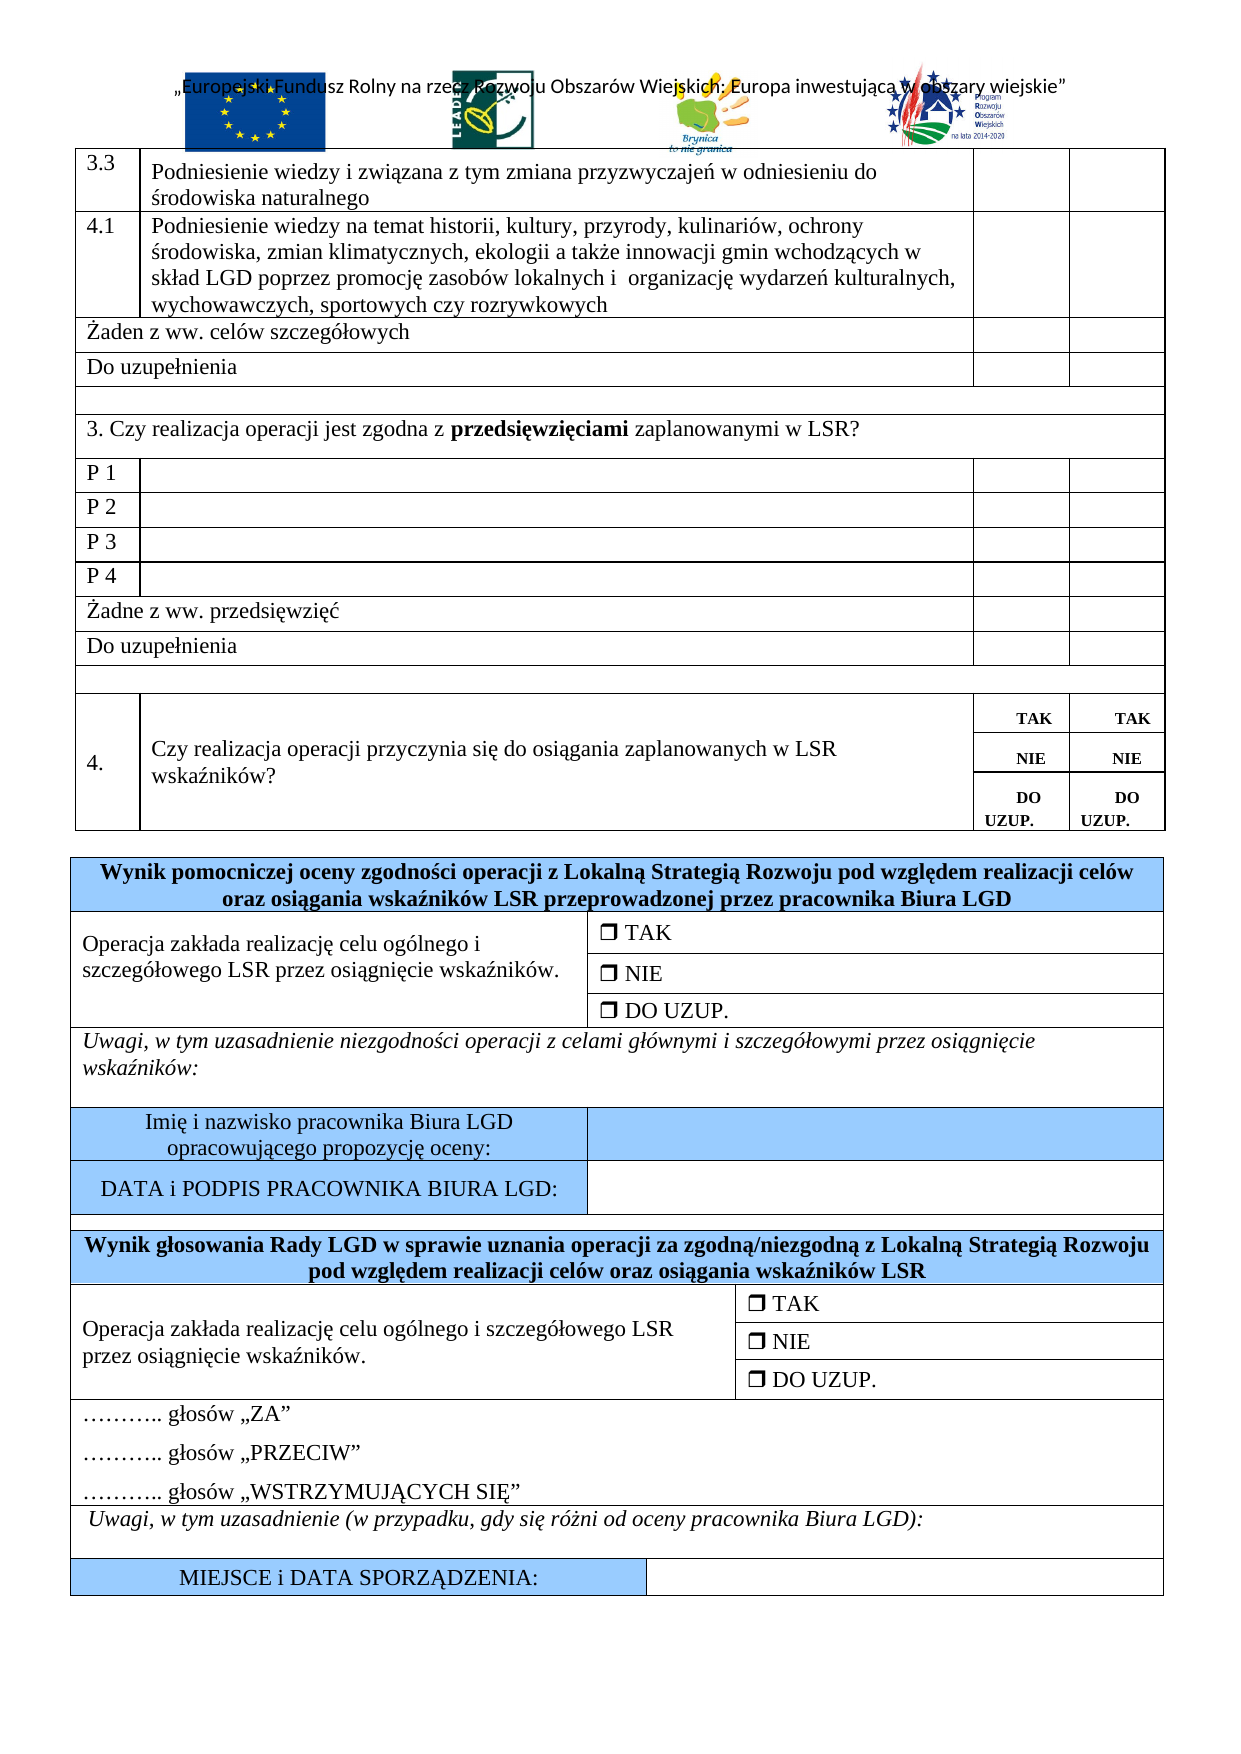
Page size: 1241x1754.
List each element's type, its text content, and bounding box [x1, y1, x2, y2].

table_cell  [1070, 353, 1164, 386]
table_cell [141, 528, 973, 561]
table_cell [141, 563, 973, 596]
table_cell NIE [588, 954, 1163, 993]
table_cell  [1070, 493, 1164, 527]
table_cell TAK [588, 912, 1163, 953]
table_cell  [974, 493, 1069, 527]
table_cell ……….. głosów „ZA” ……….. głosów „PRZECIW” ……….. głosów „WSTRZYMUJĄCYCH SIĘ” [71, 1400, 1163, 1504]
table_cell  [974, 149, 1069, 211]
table_cell Operacja zakłada realizację celu ogólnego i szczegółowego LSR przez osiągnięcie wskaźników. [71, 912, 587, 1027]
table_cell Podniesienie wiedzy i związana z tym zmiana przyzwyczajeń w odniesieniu do środowiska naturalnego [141, 149, 973, 211]
table_cell  [1070, 318, 1164, 352]
table_cell DO UZUP. [588, 994, 1163, 1027]
table_cell [76, 387, 1164, 414]
table_cell Do uzupełnienia [76, 353, 973, 386]
table_cell  DO UZUP. [974, 773, 1069, 830]
table_cell  NIE [974, 733, 1069, 771]
picture [881, 57, 1014, 148]
table_cell  [1070, 212, 1164, 317]
table_cell Operacja zakłada realizację celu ogólnego i szczegółowego LSR przez osiągnięcie wskaźników. [71, 1285, 735, 1399]
table_cell [141, 459, 973, 492]
table_cell  [1070, 149, 1164, 211]
table_cell  TAK [974, 694, 1069, 732]
table_cell  [974, 318, 1069, 352]
table_cell  [974, 632, 1069, 665]
table_cell P 4 [76, 563, 139, 596]
table_cell TAK [736, 1285, 1163, 1322]
picture [182, 70, 328, 148]
table_cell [588, 1108, 1163, 1160]
table_cell [76, 666, 1164, 693]
table_cell 4. [76, 694, 139, 830]
table_cell P 1 [76, 459, 139, 492]
table_cell  [974, 459, 1069, 492]
table_cell Do uzupełnienia [76, 632, 973, 665]
table_cell Wynik głosowania Rady LGD w sprawie uznania operacji za zgodną/niezgodną z Lokalną Strategią Rozwoju pod względem realizacji celów oraz osiągania wskaźników LSR [71, 1231, 1163, 1283]
table_cell  [974, 597, 1069, 631]
table_cell Czy realizacja operacji przyczynia się do osiągania zaplanowanych w LSR wskaźników? [141, 694, 973, 830]
picture [451, 70, 535, 148]
table_header Wynik pomocniczej oceny zgodności operacji z Lokalną Strategią Rozwoju pod względem realizacji celów oraz osiągania wskaźników LSR przeprowadzonej przez pracownika Biura LGD [71, 858, 1163, 911]
table_cell Uwagi, w tym uzasadnienie niezgodności operacji z celami głównymi i szczegółowymi przez osiągnięcie wskaźników: [71, 1028, 1163, 1107]
table_cell [647, 1559, 1163, 1595]
table_cell  NIE [1070, 733, 1164, 771]
table_cell [71, 1215, 1163, 1230]
table_cell  [1070, 597, 1164, 631]
table_cell P 3 [76, 528, 139, 561]
table_cell 4.1 [76, 212, 139, 317]
table_cell Żadne z ww. przedsięwzięć [76, 597, 973, 631]
table_cell NIE [736, 1323, 1163, 1359]
table_cell  [1070, 632, 1164, 665]
table_cell Żaden z ww. celów szczegółowych [76, 318, 973, 352]
table_cell  [974, 563, 1069, 596]
table_cell [141, 493, 973, 527]
table_cell  DO UZUP. [1070, 773, 1164, 830]
table_cell Uwagi, w tym uzasadnienie (w przypadku, gdy się różni od oceny pracownika Biura LGD): [71, 1506, 1163, 1558]
table_cell  [1070, 563, 1164, 596]
table_cell 3. Czy realizacja operacji jest zgodna z przedsięwzięciami zaplanowanymi w LSR? [76, 415, 1164, 458]
picture [659, 70, 758, 148]
table_cell  [1070, 528, 1164, 561]
table_cell  [1070, 459, 1164, 492]
table_cell  [974, 528, 1069, 561]
table_cell DATA i PODPIS PRACOWNIKA BIURA LGD: [71, 1161, 587, 1214]
table_cell DO UZUP. [736, 1360, 1163, 1399]
table_cell Podniesienie wiedzy na temat historii, kultury, przyrody, kulinariów, ochrony środowiska, zmian klimatycznych, ekologii a także innowacji gmin wchodzących w skład LGD poprzez promocję zasobów lokalnych i organizację wydarzeń kulturalnych, wychowawczych, sportowych czy rozrywkowych [141, 212, 973, 317]
table_cell 3.3 [76, 149, 139, 211]
table_cell  TAK [1070, 694, 1164, 732]
table_cell Imię i nazwisko pracownika Biura LGD opracowującego propozycję oceny: [71, 1108, 587, 1160]
table_cell MIEJSCE i DATA SPORZĄDZENIA: [71, 1559, 646, 1595]
table_cell [588, 1161, 1163, 1214]
table_cell P 2 [76, 493, 139, 527]
table_cell  [974, 353, 1069, 386]
table_cell  [974, 212, 1069, 317]
